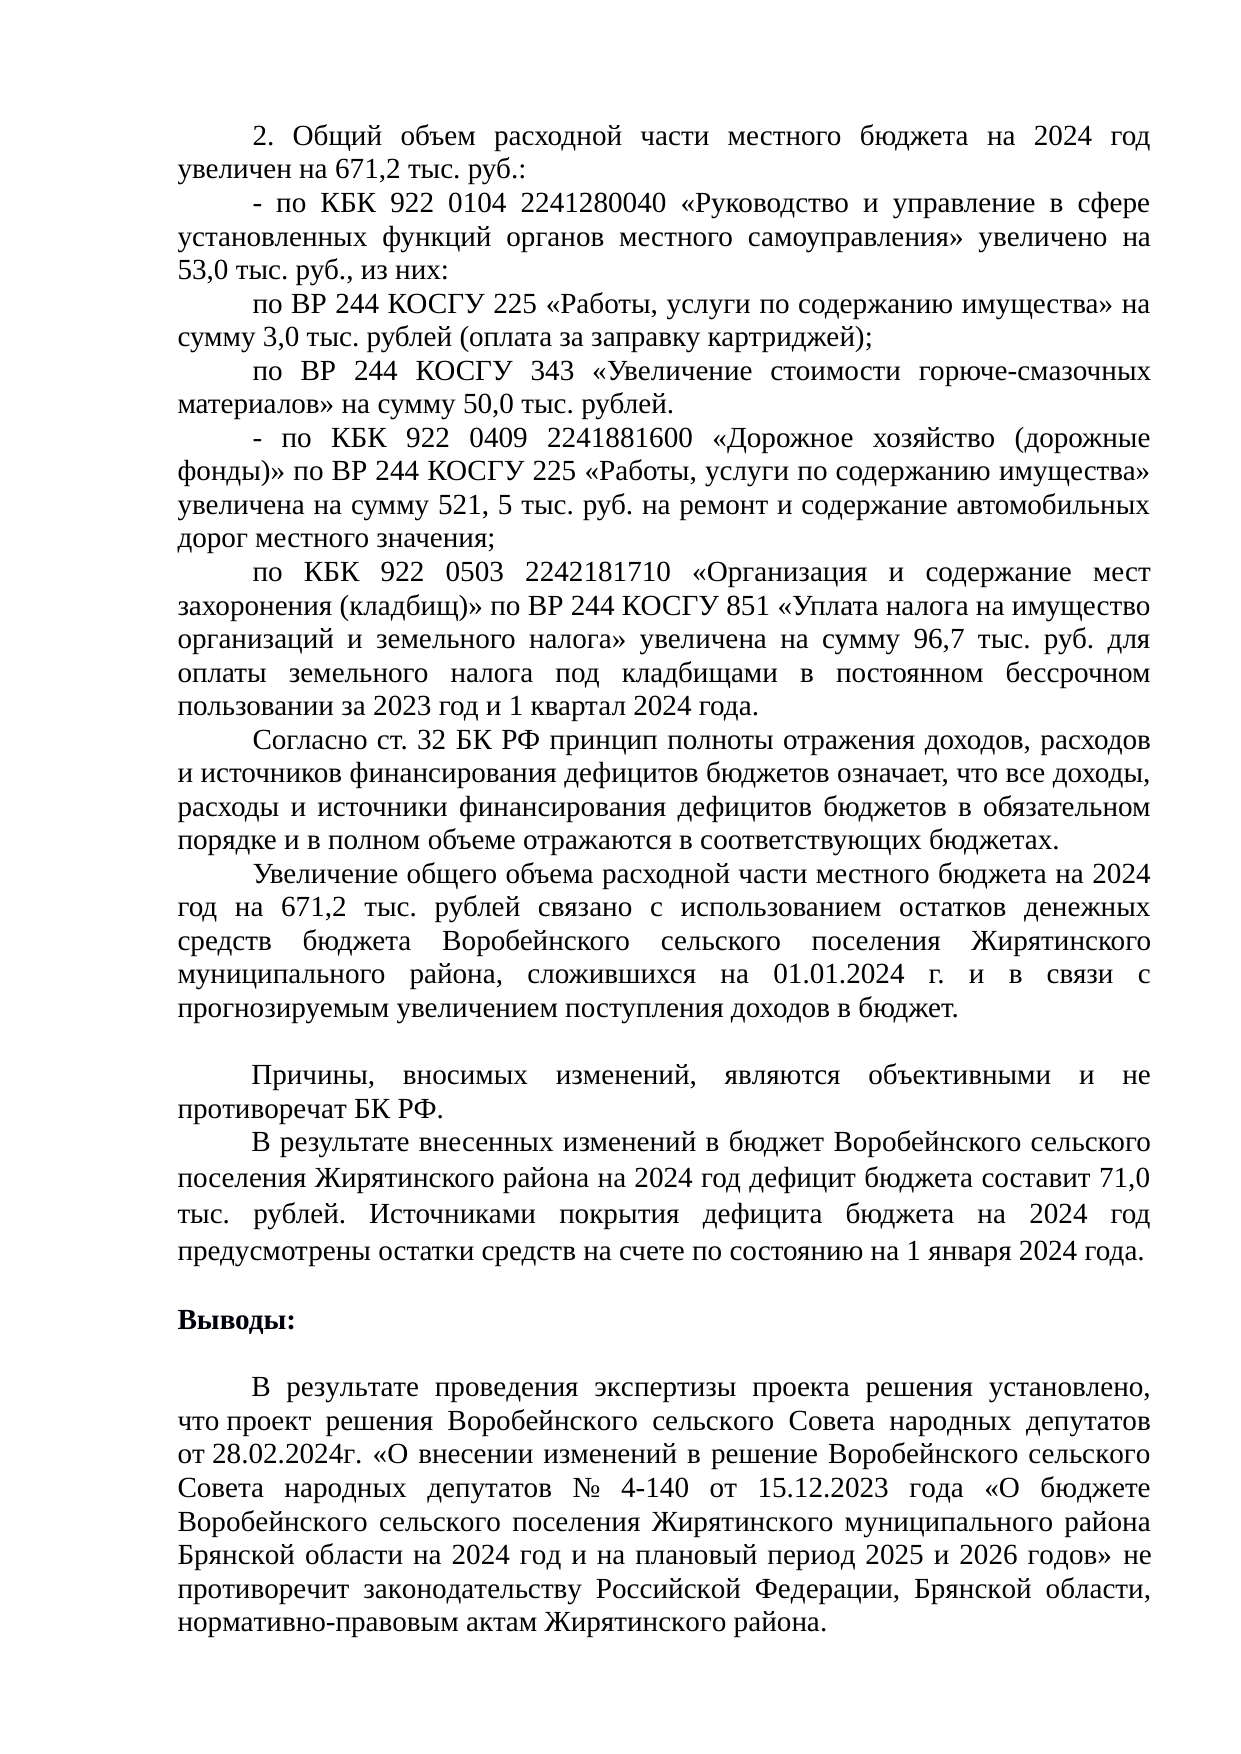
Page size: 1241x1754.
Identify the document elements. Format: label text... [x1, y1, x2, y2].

text по ВР 244 КОСГУ 343 «Увеличение стоимости горюче-смазочных материалов» на сумму 50,0 тыс. рублей. [177, 353, 1152, 420]
text по КБК 922 0503 2242181710 «Организация и содержание мест захоронения (кладбищ)» по ВР 244 КОСГУ 851 «Уплата налога на имущество организаций и земельного налога» увеличена на сумму 96,7 тыс. руб. для оплаты земельного налога под кладбищами в постоянном бессрочном пользовании за 2023 год и 1 квартал 2024 года. [177, 554, 1152, 722]
text Согласно ст. 32 БК РФ принцип полноты отражения доходов, расходов и источников финансирования дефицитов бюджетов означает, что все доходы, расходы и источники финансирования дефицитов бюджетов в обязательном порядке и в полном объеме отражаются в соответствующих бюджетах. [177, 722, 1152, 856]
text Выводы: [177, 1302, 1152, 1336]
text Увеличение общего объема расходной части местного бюджета на 2024 год на 671,2 тыс. рублей связано с использованием остатков денежных средств бюджета Воробейнского сельского поселения Жирятинского муниципального района, сложившихся на 01.01.2024 г. и в связи с прогнозируемым увеличением поступления доходов в бюджет. [177, 856, 1152, 1024]
text Причины, вносимых изменений, являются объективными и не противоречат БК РФ. [177, 1057, 1152, 1124]
text - по КБК 922 0104 2241280040 «Руководство и управление в сфере установленных функций органов местного самоуправления» увеличено на 53,0 тыс. руб., из них: [177, 185, 1152, 286]
text 2. Общий объем расходной части местного бюджета на 2024 год увеличен на 671,2 тыс. руб.: [177, 118, 1152, 185]
text В результате проведения экспертизы проекта решения установлено, что проект решения Воробейнского сельского Совета народных депутатов от 28.02.2024г. «О внесении изменений в решение Воробейнского сельского Совета народных депутатов № 4-140 от 15.12.2023 года «О бюджете Воробейнского сельского поселения Жирятинского муниципального района Брянской области на 2024 год и на плановый период 2025 и 2026 годов» не противоречит законодательству Российской Федерации, Брянской области, нормативно-правовым актам Жирятинского района. [177, 1369, 1152, 1638]
text В результате внесенных изменений в бюджет Воробейнского сельского поселения Жирятинского района на 2024 год дефицит бюджета составит 71,0 тыс. рублей. Источниками покрытия дефицита бюджета на 2024 год предусмотрены остатки средств на счете по состоянию на 1 января 2024 года. [177, 1124, 1152, 1266]
text - по КБК 922 0409 2241881600 «Дорожное хозяйство (дорожные фонды)» по ВР 244 КОСГУ 225 «Работы, услуги по содержанию имущества» увеличена на сумму 521, 5 тыс. руб. на ремонт и содержание автомобильных дорог местного значения; [177, 420, 1152, 554]
text по ВР 244 КОСГУ 225 «Работы, услуги по содержанию имущества» на сумму 3,0 тыс. рублей (оплата за заправку картриджей); [177, 286, 1152, 353]
